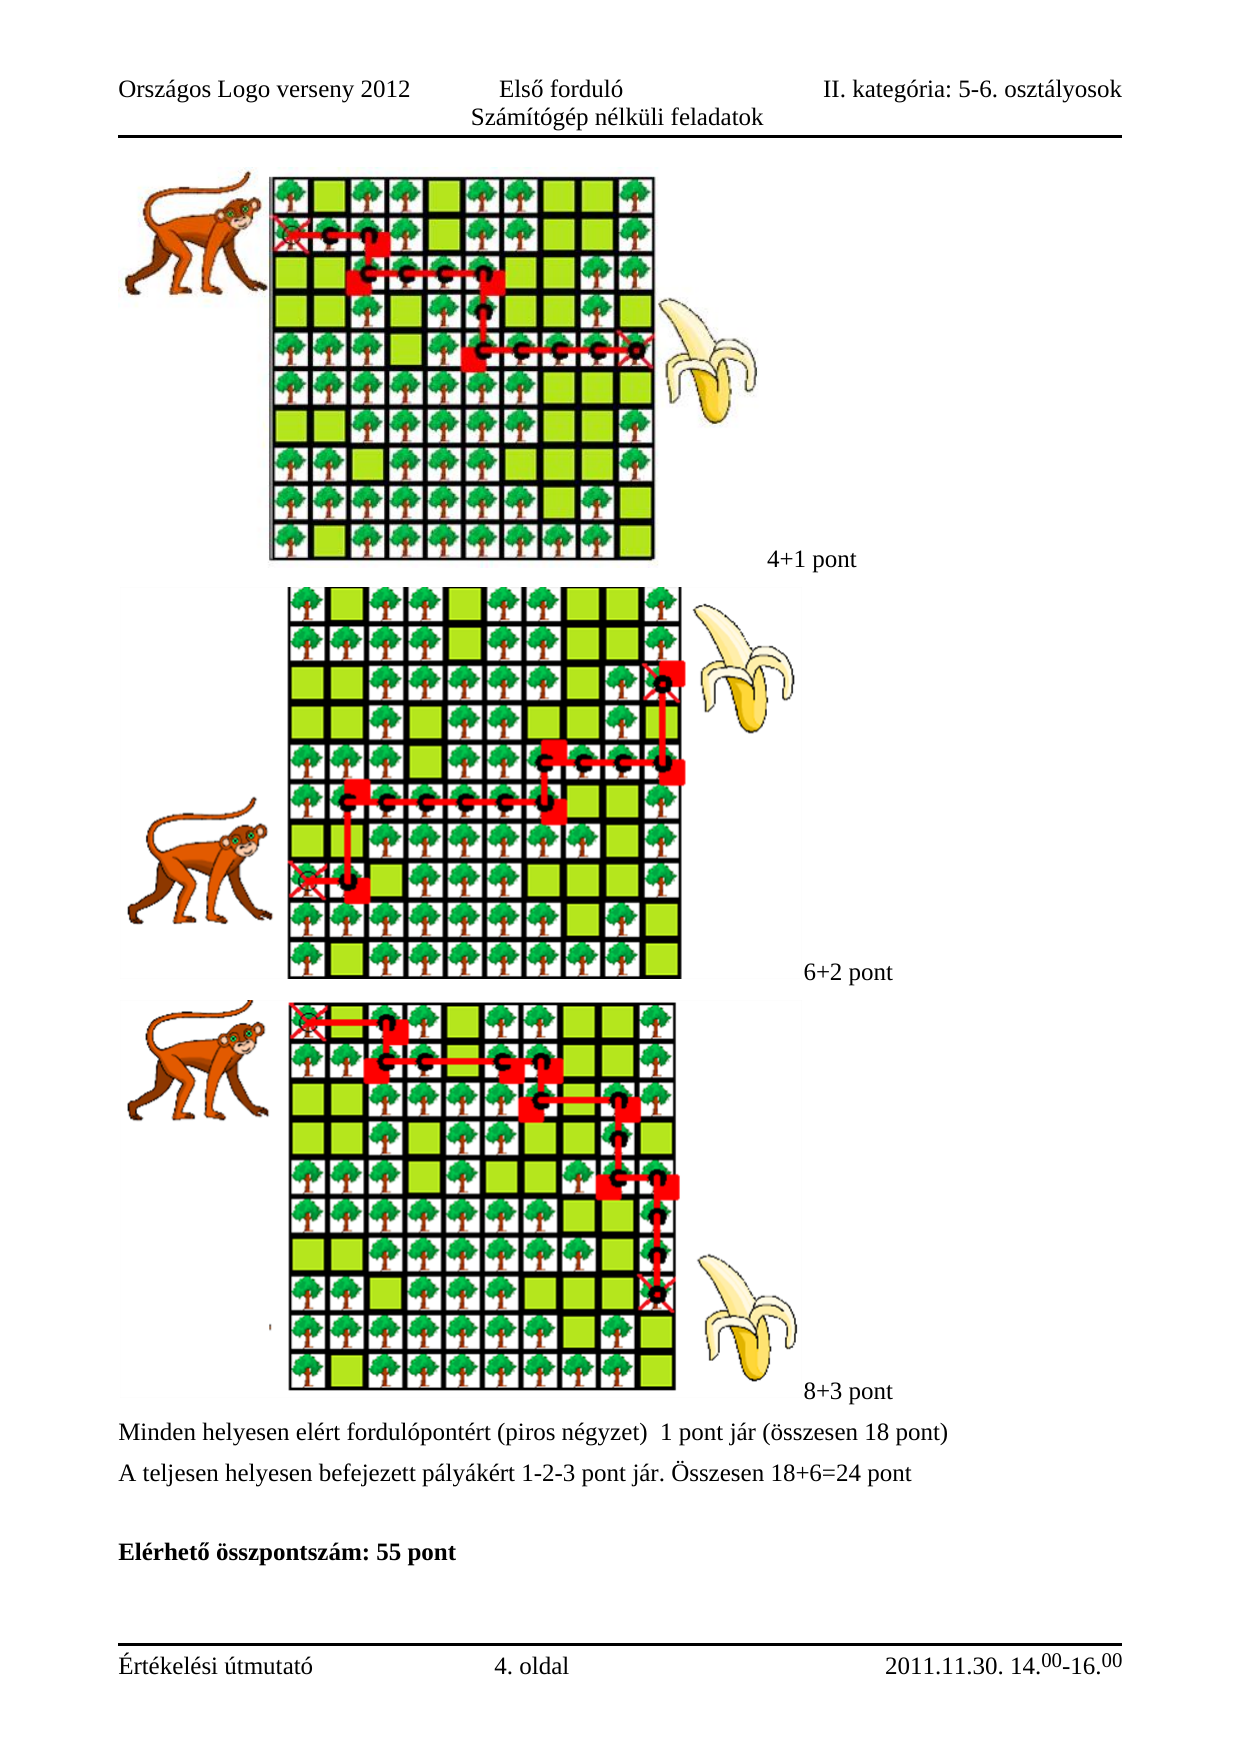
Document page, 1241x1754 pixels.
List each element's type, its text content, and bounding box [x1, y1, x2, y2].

text A teljesen helyesen befejezett pályákért 1-2-3 pont jár. Összesen 18+6=24 pont [118, 1458, 1122, 1487]
text Elérhető összpontszám: 55 pont [118, 1537, 1122, 1566]
picture [118, 998, 804, 1400]
picture [118, 585, 804, 981]
text Minden helyesen elért fordulópontért (piros négyzet) 1 pont jár (összesen 18 pont) [118, 1417, 1122, 1446]
picture [118, 167, 767, 568]
